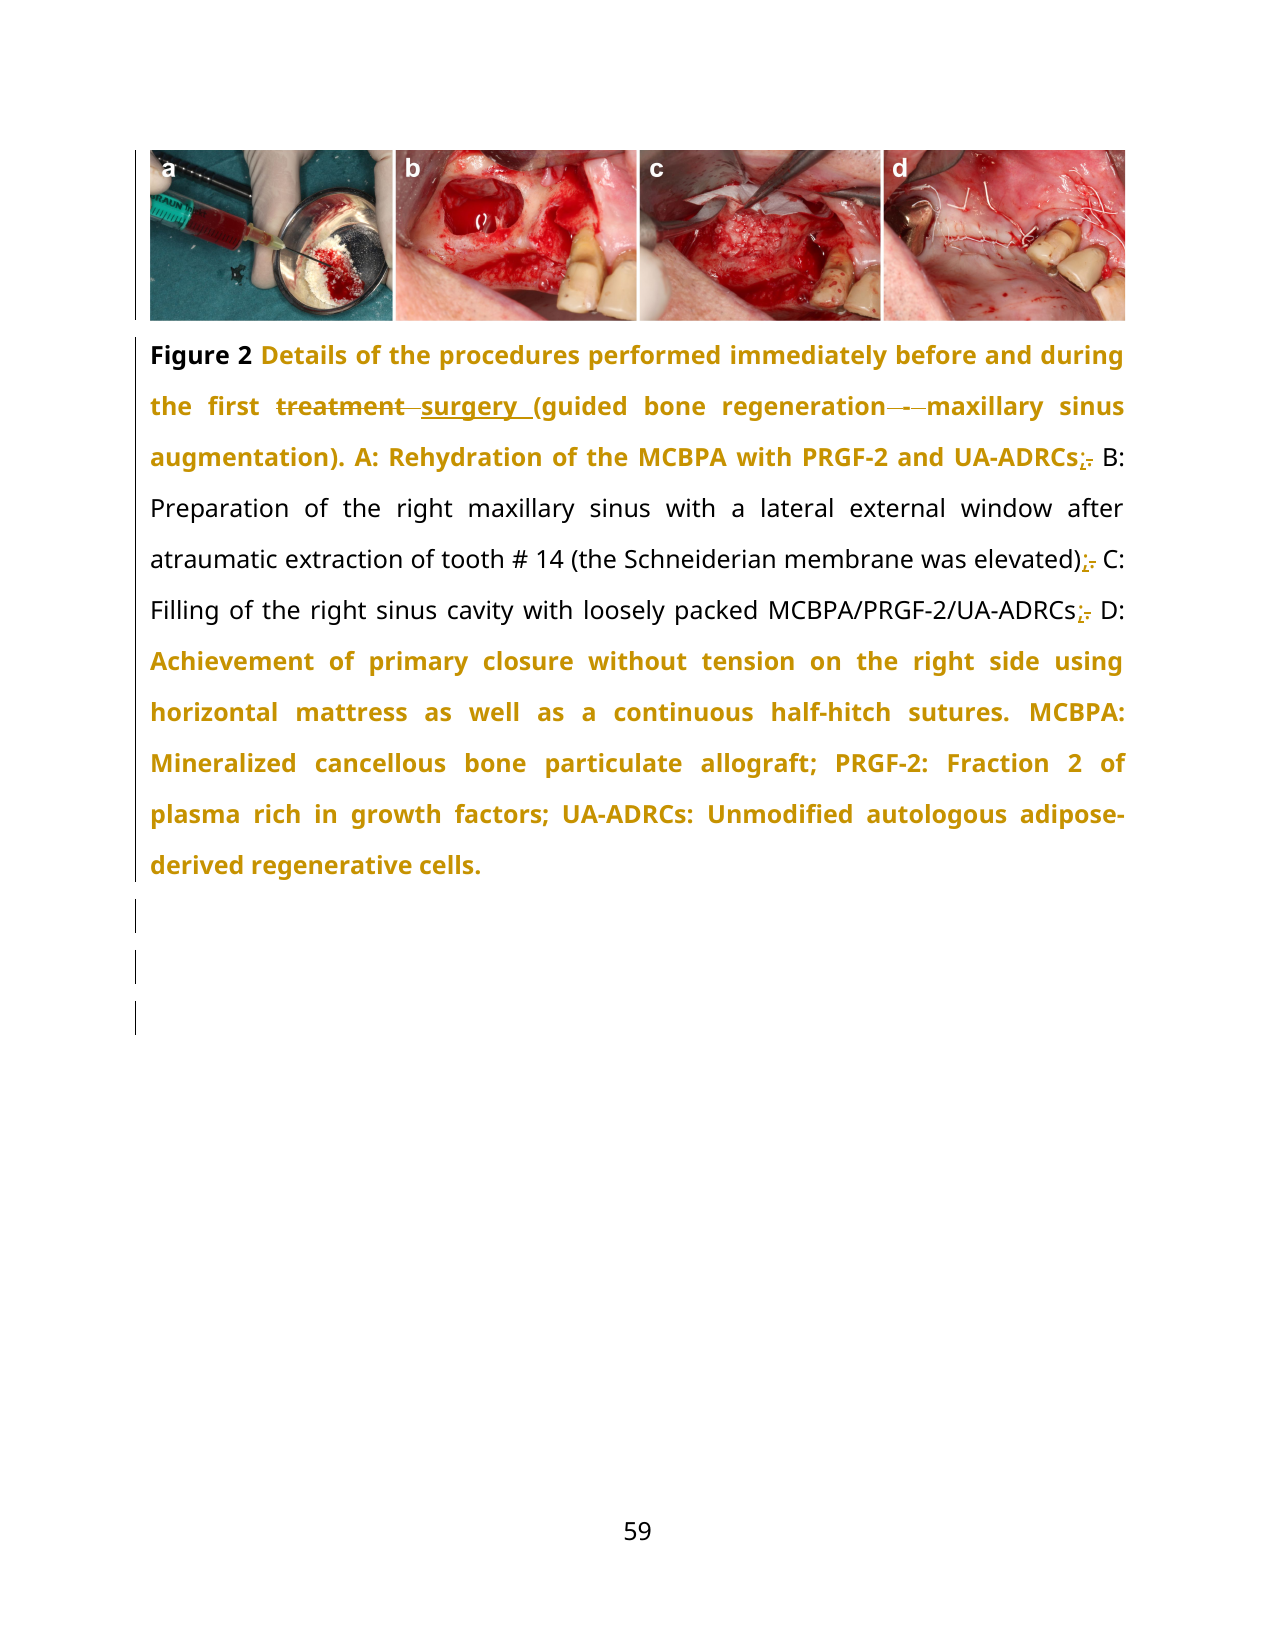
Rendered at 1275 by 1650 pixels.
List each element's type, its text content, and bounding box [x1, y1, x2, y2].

text Figure 2 Details of the procedures performed immediately before and during the first (guided bone regeneration-maxillary sinus augmentation). A: Rehydration of the MCBPA with PRGF-2 and UA-ADRCs B: Preparation of the right maxillary sinus with a lateral external window after atraumatic extraction of tooth # 14 (the Schneiderian membrane was elevated) C: Filling of the right sinus cavity with loosely packed MCBPA/PRGF-2/UA-ADRCs D: Achievement of primary closure without tension on the right side using horizontal mattress as well as a continuous half-hitch sutures. MCBPA: mineralized cancellous bone particulate allograft; PRGF-2: fraction 2 of plasma rich in growth factors; UA-ADRCs: unmodified autologous adipose-derived regenerative cells. [150, 337, 1125, 882]
picture [150, 150, 1125, 321]
